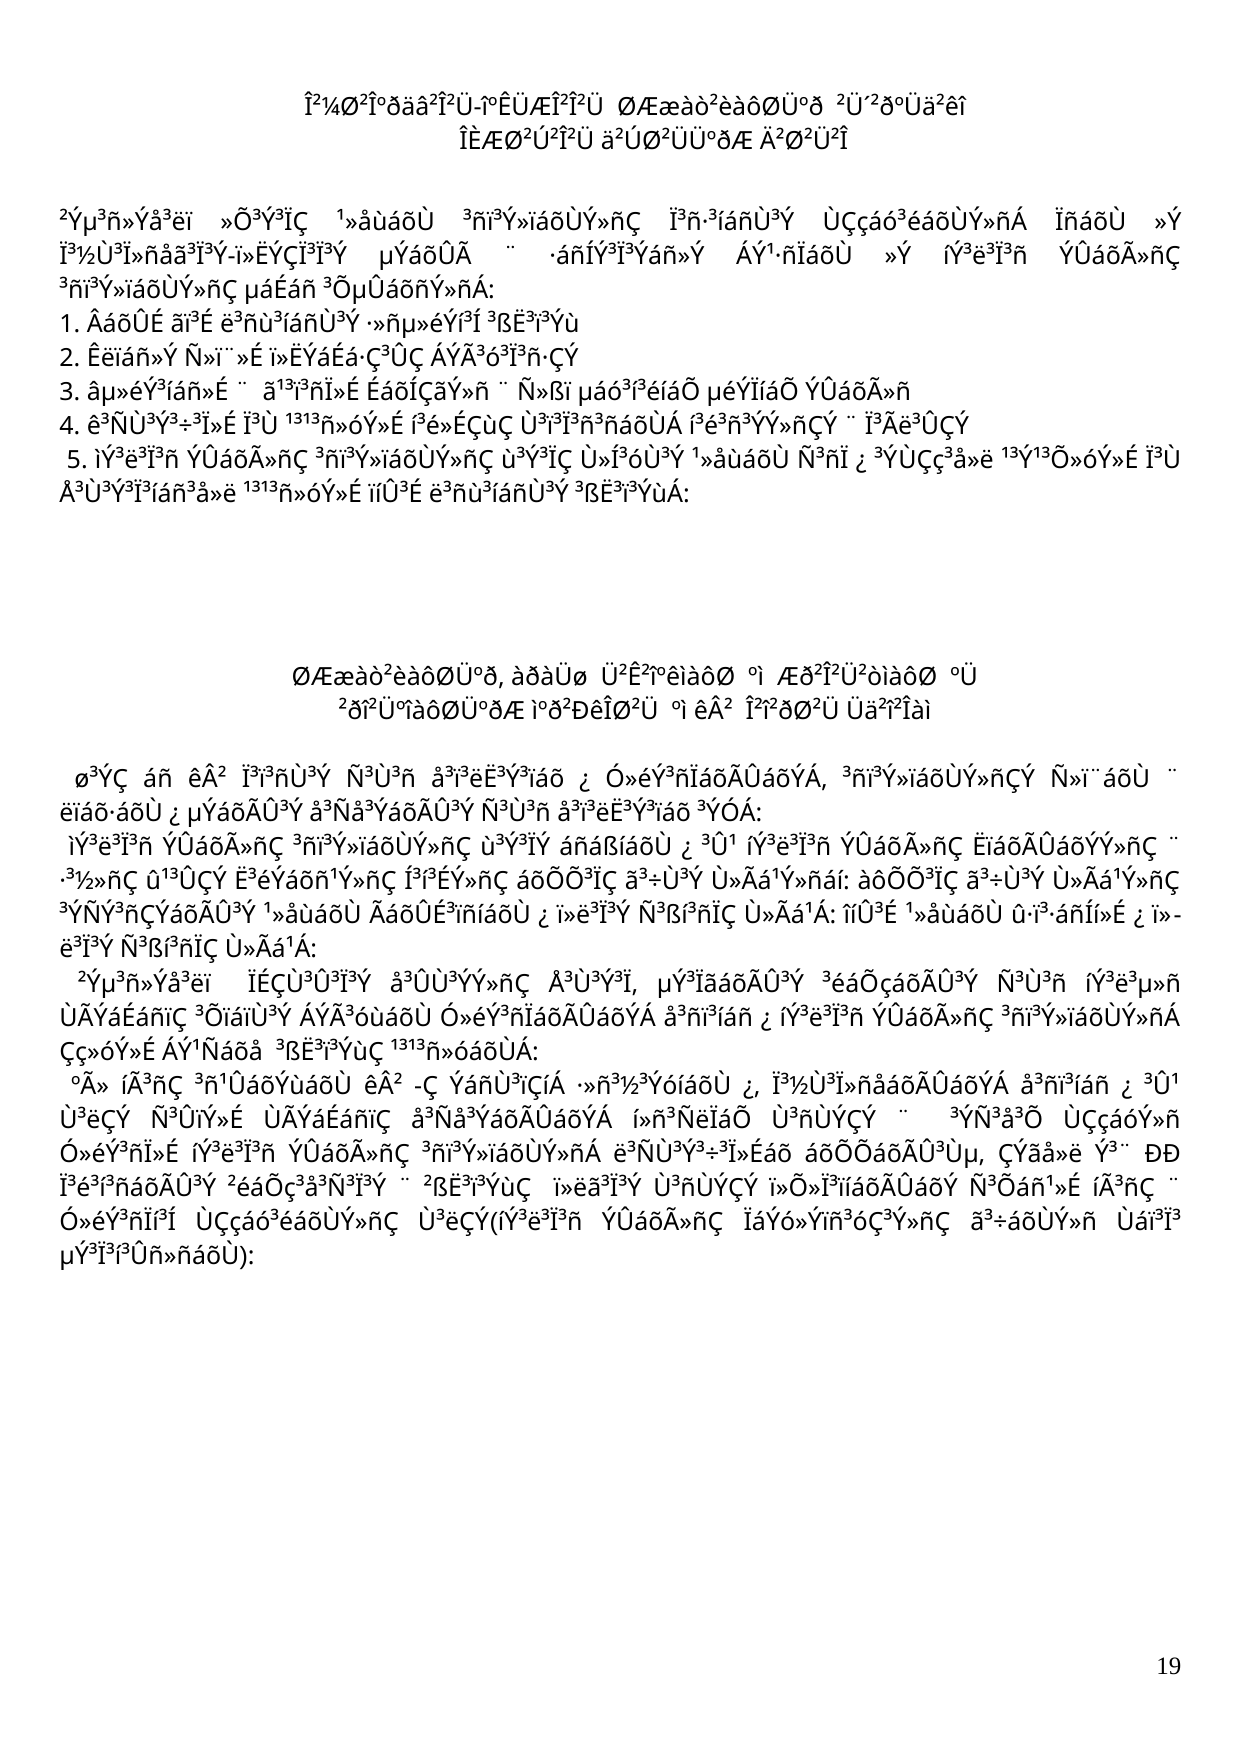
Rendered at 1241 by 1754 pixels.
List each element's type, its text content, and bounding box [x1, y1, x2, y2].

text ºÃ» íÃ³ñÇ ³ñ¹ÛáõÝùáõÙ êÂ² -Ç ÝáñÙ³ïÇíÁ ·»ñ³½³ÝóíáõÙ ¿, Ï³½Ù³Ï»ñåáõÃÛáõÝÁ å³ñï³íáñ ¿ ³Û¹ Ù³ëÇÝ Ñ³ÛïÝ»É ÙÃÝáÉáñïÇ å³Ñå³ÝáõÃÛáõÝÁ í»ñ³ÑëÏáÕ Ù³ñÙÝÇÝ ¨ ³ÝÑ³å³Õ ÙÇçáóÝ»ñ Ó»éÝ³ñÏ»É íÝ³ë³Ï³ñ ÝÛáõÃ»ñÇ ³ñï³Ý»ïáõÙÝ»ñÁ ë³ÑÙ³Ý³÷³Ï»Éáõ áõÕÕáõÃÛ³Ùµ, ÇÝãå»ë Ý³¨ ÐÐ Ï³é³í³ñáõÃÛ³Ý ²éáÕç³å³Ñ³Ï³Ý ¨ ²ßË³ï³ÝùÇ ï»ëã³Ï³Ý Ù³ñÙÝÇÝ ï»Õ»Ï³ïíáõÃÛáõÝ Ñ³Õáñ¹»É íÃ³ñÇ ¨ Ó»éÝ³ñÏí³Í ÙÇçáó³éáõÙÝ»ñÇ Ù³ëÇÝ(íÝ³ë³Ï³ñ ÝÛáõÃ»ñÇ ÏáÝó»Ýïñ³óÇ³Ý»ñÇ ã³÷áõÙÝ»ñ Ùáï³Ï³ µÝ³Ï³í³Ûñ»ñáõÙ): [59, 1067, 1181, 1272]
text ²Ýµ³ñ»Ýå³ëï ÏÉÇÙ³Û³Ï³Ý å³ÛÙ³ÝÝ»ñÇ Å³Ù³Ý³Ï, µÝ³ÏãáõÃÛ³Ý ³éáÕçáõÃÛ³Ý Ñ³Ù³ñ íÝ³ë³µ»ñ ÙÃÝáÉáñïÇ ³ÕïáïÙ³Ý ÁÝÃ³óùáõÙ Ó»éÝ³ñÏáõÃÛáõÝÁ å³ñï³íáñ ¿ íÝ³ë³Ï³ñ ÝÛáõÃ»ñÇ ³ñï³Ý»ïáõÙÝ»ñÁ Çç»óÝ»É ÁÝ¹Ñáõå ³ßË³ï³ÝùÇ ¹³¹³ñ»óáõÙÁ: [59, 965, 1181, 1067]
text 5. ìÝ³ë³Ï³ñ ÝÛáõÃ»ñÇ ³ñï³Ý»ïáõÙÝ»ñÇ ù³Ý³ÏÇ Ù»Í³óÙ³Ý ¹»åùáõÙ Ñ³ñÏ ¿ ³ÝÙÇç³å»ë ¹³Ý¹³Õ»óÝ»É Ï³Ù Å³Ù³Ý³Ï³íáñ³å»ë ¹³¹³ñ»óÝ»É ïíÛ³É ë³ñù³íáñÙ³Ý ³ßË³ï³ÝùÁ: [59, 442, 1181, 510]
text 2. Êëïáñ»Ý Ñ»ï¨»É ï»ËÝáÉá·Ç³ÛÇ ÁÝÃ³ó³Ï³ñ·ÇÝ [59, 339, 1181, 374]
text ØÆæàò²èàôØÜºð, àðàÜø Ü²Ê²îºêìàôØ ºì Æð²Î²Ü²òìàôØ ºÜ [89, 659, 1181, 693]
text 3. âµ»éÝ³íáñ»É ¨ ã¹³ï³ñÏ»É ÉáõÍÇãÝ»ñ ¨ Ñ»ßï µáó³í³éíáÕ µéÝÏíáÕ ÝÛáõÃ»ñ [59, 374, 1181, 408]
text Î²¼Ø²Îºðäâ²Î²Ü-îºÊÜÆÎ²Î²Ü ØÆæàò²èàôØÜºð ²Ü´²ðºÜä²êî [89, 89, 1181, 123]
text ìÝ³ë³Ï³ñ ÝÛáõÃ»ñÇ ³ñï³Ý»ïáõÙÝ»ñÇ ù³Ý³ÏÝ áñáßíáõÙ ¿ ³Û¹ íÝ³ë³Ï³ñ ÝÛáõÃ»ñÇ ËïáõÃÛáõÝÝ»ñÇ ¨ ·³½»ñÇ û¹³ÛÇÝ Ë³éÝáõñ¹Ý»ñÇ Í³í³ÉÝ»ñÇ áõÕÕ³ÏÇ ã³÷Ù³Ý Ù»Ãá¹Ý»ñáí: àôÕÕ³ÏÇ ã³÷Ù³Ý Ù»Ãá¹Ý»ñÇ ³ÝÑÝ³ñÇÝáõÃÛ³Ý ¹»åùáõÙ ÃáõÛÉ³ïñíáõÙ ¿ ï»ë³Ï³Ý Ñ³ßí³ñÏÇ Ù»Ãá¹Á: îíÛ³É ¹»åùáõÙ û·ï³·áñÍí»É ¿ ï»ë³Ï³Ý Ñ³ßí³ñÏÇ Ù»Ãá¹Á: [59, 829, 1181, 965]
text 1. ÂáõÛÉ ãï³É ë³ñù³íáñÙ³Ý ·»ñµ»éÝí³Í ³ßË³ï³Ýù [59, 306, 1181, 339]
text 4. ê³ÑÙ³Ý³÷³Ï»É Ï³Ù ¹³¹³ñ»óÝ»É í³é»ÉÇùÇ Ù³ï³Ï³ñ³ñáõÙÁ í³é³ñ³ÝÝ»ñÇÝ ¨ Ï³Ãë³ÛÇÝ [59, 408, 1181, 442]
text ²ðî²ÜºîàôØÜºðÆ ìºð²ÐêÎØ²Ü ºì êÂ² Î²î²ðØ²Ü Üä²î²Îàì [89, 693, 1181, 727]
text ÎÈÆØ²Ú²Î²Ü ä²ÚØ²ÜÜºðÆ Ä²Ø²Ü²Î [126, 123, 1181, 157]
text ²Ýµ³ñ»Ýå³ëï »Õ³Ý³ÏÇ ¹»åùáõÙ ³ñï³Ý»ïáõÙÝ»ñÇ Ï³ñ·³íáñÙ³Ý ÙÇçáó³éáõÙÝ»ñÁ ÏñáõÙ »Ý Ï³½Ù³Ï»ñåã³Ï³Ý-ï»ËÝÇÏ³Ï³Ý µÝáõÛÃ ¨ ·áñÍÝ³Ï³Ýáñ»Ý ÁÝ¹·ñÏáõÙ »Ý íÝ³ë³Ï³ñ ÝÛáõÃ»ñÇ ³ñï³Ý»ïáõÙÝ»ñÇ µáÉáñ ³ÕµÛáõñÝ»ñÁ: [59, 203, 1181, 306]
text ø³ÝÇ áñ êÂ² Ï³ï³ñÙ³Ý Ñ³Ù³ñ å³ï³ëË³Ý³ïáõ ¿ Ó»éÝ³ñÏáõÃÛáõÝÁ, ³ñï³Ý»ïáõÙÝ»ñÇÝ Ñ»ï¨áõÙ ¨ ëïáõ·áõÙ ¿ µÝáõÃÛ³Ý å³Ñå³ÝáõÃÛ³Ý Ñ³Ù³ñ å³ï³ëË³Ý³ïáõ ³ÝÓÁ: [59, 761, 1181, 829]
